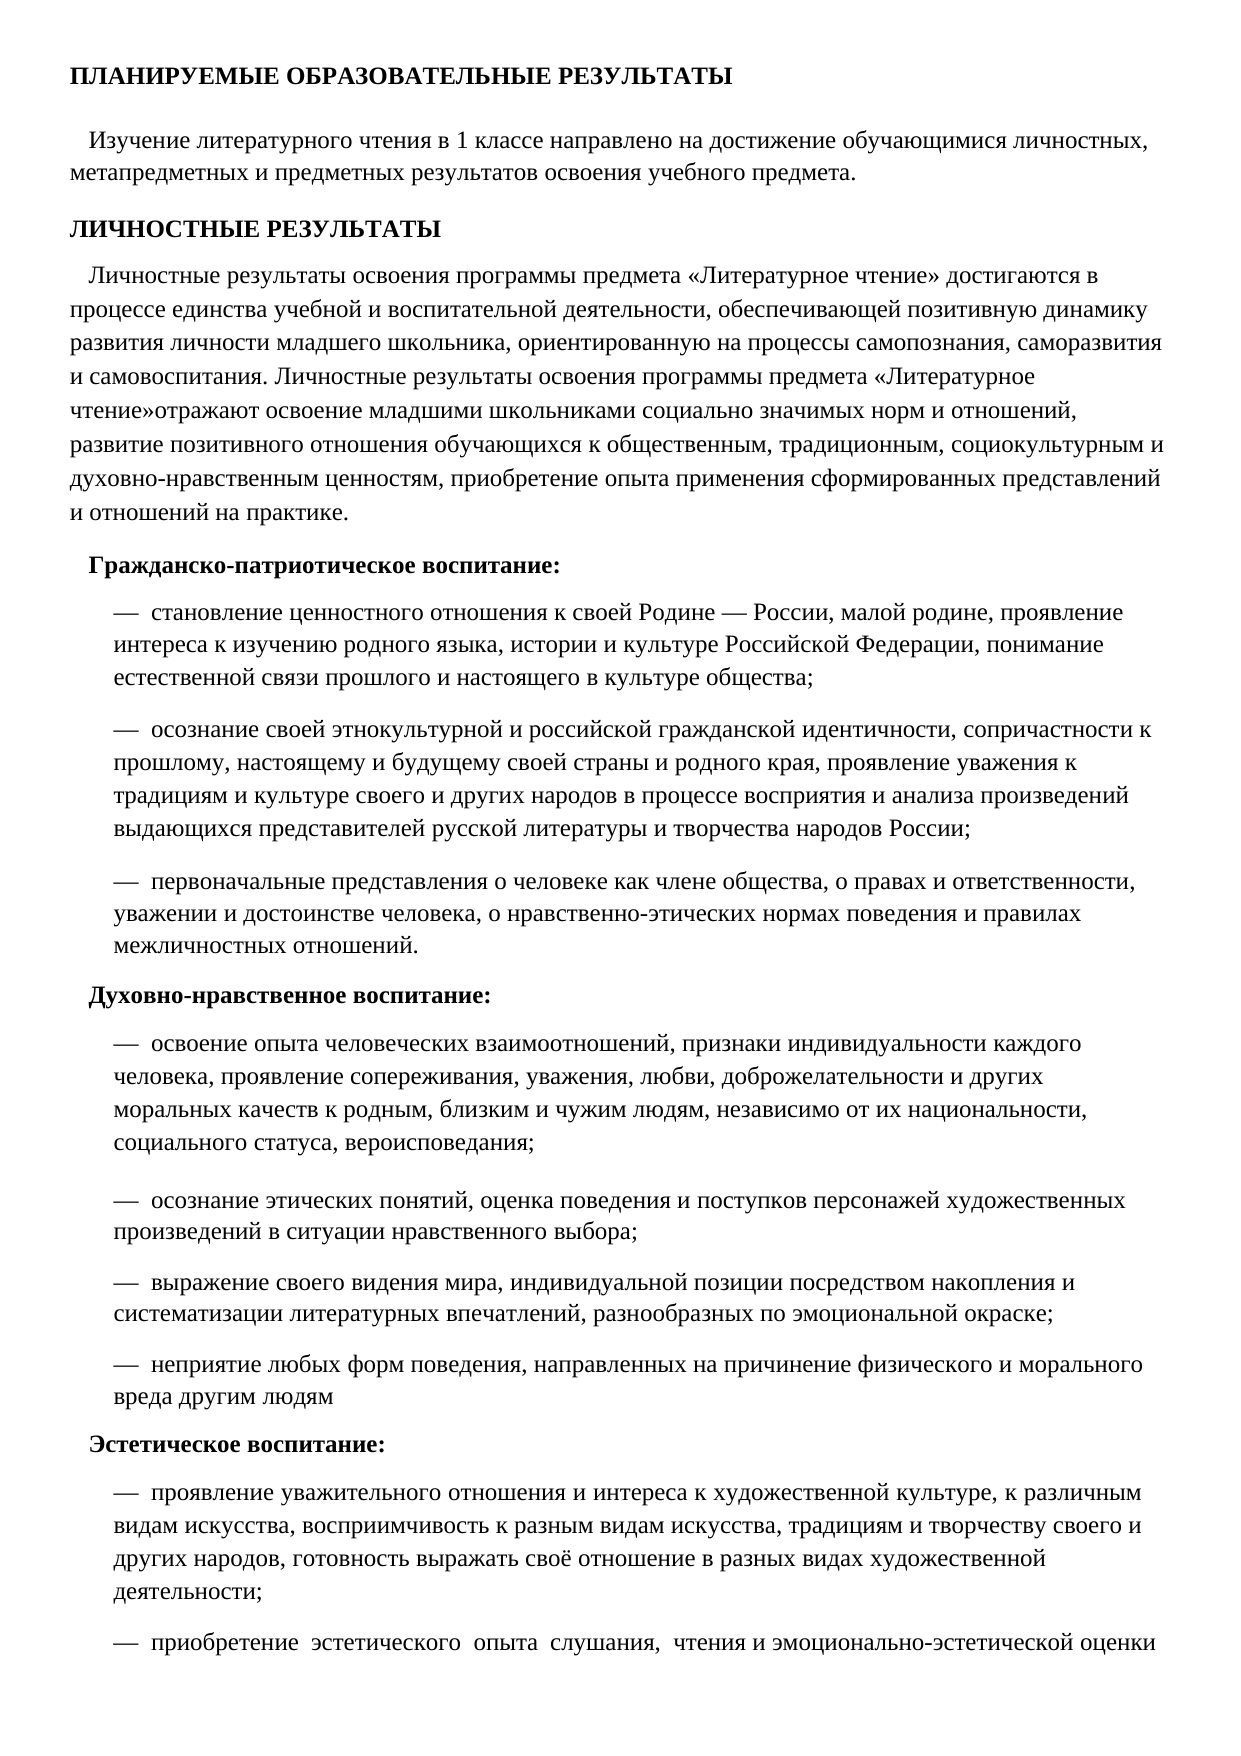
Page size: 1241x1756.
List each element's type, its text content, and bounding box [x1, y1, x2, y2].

list становление ценностного отношения к своей Родине — России, малой родине, проявление интереса к изучению родного языка, истории и культуре Российской Федерации, понимание естественной связи прошлого и настоящего в культуре общества; [113, 597, 1125, 691]
text Личностные результаты освоения программы предмета «Литературное чтение» достигаются в процессе единства учебной и воспитательной деятельности, обеспечивающей позитивную динамику развития личности младшего школьника, ориентированную на процессы самопознания, саморазвития и самовоспитания. Личностные результаты освоения программы предмета «Литературное чтение»отражают освоение младшими школьниками социально значимых норм и отношений, развитие позитивного отношения обучающихся к общественным, традиционным, социокультурным и духовно-нравственным ценностям, приобретение опыта применения сформированных представлений и отношений на практике. [69, 260, 1164, 526]
list освоение опыта человеческих взаимоотношений, признаки индивидуальности каждого человека, проявление сопереживания, уважения, любви, доброжелательности и других моральных качеств к родным, близким и чужим людям, независимо от их национальности, социального статуса, вероисповедания; [113, 1028, 1089, 1156]
text деятельности; [113, 1576, 1182, 1604]
list осознание своей этнокультурной и российской гражданской идентичности, сопричастности к прошлому, настоящему и будущему своей страны и родного края, проявление уважения к традициям и культуре своего и других народов в процессе восприятия и анализа произведений выдающихся представителей русской литературы и творчества народов России; [113, 714, 1152, 842]
list первоначальные представления о человеке как члене общества, о правах и ответственности, уважении и достоинстве человека, о нравственно-этических нормах поведения и правилах [113, 866, 1137, 927]
list проявление уважительного отношения и интереса к художественной культуре, к различным видам искусства, восприимчивость к разным видам искусства, традициям и творчеству своего и других народов, готовность выражать своё отношение в разных видах художественной [113, 1477, 1143, 1571]
subtitle ПЛАНИРУЕМЫЕ ОБРАЗОВАТЕЛЬНЫЕ РЕЗУЛЬТАТЫ [69, 61, 1182, 89]
subtitle ЛИЧНОСТНЫЕ РЕЗУЛЬТАТЫ [69, 214, 1182, 243]
text Изучение литературного чтения в 1 классе направлено на достижение обучающимися личностных, метапредметных и предметных результатов освоения учебного предмета. [69, 126, 1151, 185]
subtitle Гражданско-патриотическое воспитание: [88, 550, 1182, 579]
text межличностных отношений. [113, 931, 1182, 959]
subtitle Духовно-нравственное воспитание: [88, 980, 1182, 1009]
list осознание этических понятий, оценка поведения и поступков персонажей художественных произведений в ситуации нравственного выбора; [113, 1185, 1127, 1245]
subtitle Эстетическое воспитание: [88, 1429, 1182, 1458]
list выражение своего видения мира, индивидуальной позиции посредством накопления и систематизации литературных впечатлений, разнообразных по эмоциональной окраске; [113, 1267, 1075, 1327]
list приобретение эстетического опыта слушания, чтения и эмоционально-эстетической оценки [113, 1627, 1182, 1656]
list неприятие любых форм поведения, направленных на причинение физического и морального вреда другим людям [113, 1349, 1143, 1409]
